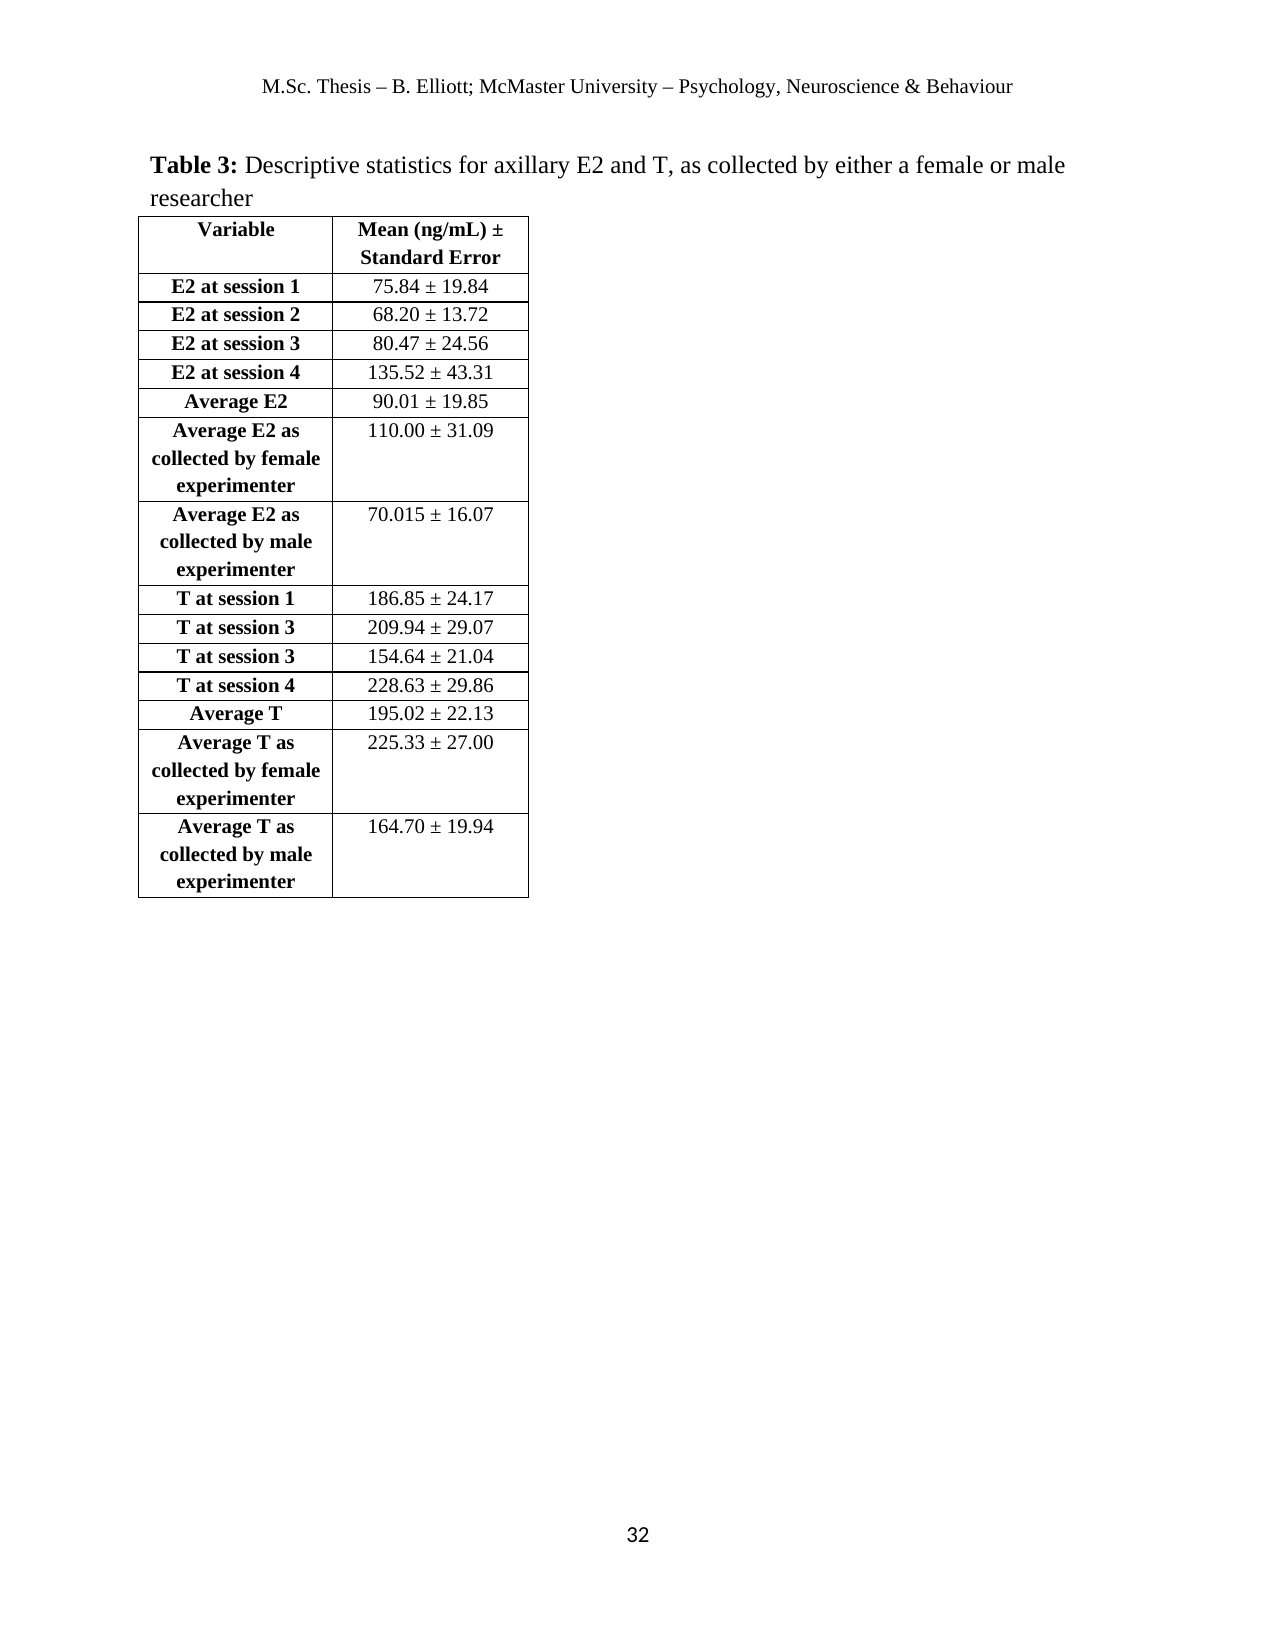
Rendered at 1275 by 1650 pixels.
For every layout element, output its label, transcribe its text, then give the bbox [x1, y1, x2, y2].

table_cell 164.70 ± 19.94 [333, 814, 528, 897]
table_cell T at session 4 [139, 673, 332, 700]
table_cell E2 at session 3 [139, 331, 332, 359]
table_cell 70.015 ± 16.07 [333, 502, 528, 585]
table_cell 110.00 ± 31.09 [333, 418, 528, 501]
table_cell 195.02 ± 22.13 [333, 701, 528, 729]
table_cell Average T as collected by male experimenter [139, 814, 332, 897]
table_cell Average E2 as collected by female experimenter [139, 418, 332, 501]
table_cell T at session 1 [139, 586, 332, 614]
table_cell 135.52 ± 43.31 [333, 360, 528, 388]
table_cell E2 at session 4 [139, 360, 332, 388]
table_cell 228.63 ± 29.86 [333, 673, 528, 700]
table_cell E2 at session 1 [139, 274, 332, 301]
table_cell Average E2 as collected by male experimenter [139, 502, 332, 585]
table_cell 90.01 ± 19.85 [333, 389, 528, 417]
table_cell 225.33 ± 27.00 [333, 730, 528, 813]
table_header Variable [139, 217, 332, 272]
table_cell 68.20 ± 13.72 [333, 303, 528, 330]
table_cell 154.64 ± 21.04 [333, 644, 528, 671]
text Table 3: Descriptive statistics for axillary E2 and T, as collected by either a female or male researcher [150, 150, 1125, 212]
table_cell Average E2 [139, 389, 332, 417]
table_cell T at session 3 [139, 644, 332, 671]
table_header Mean (ng/mL) ± Standard Error [333, 217, 528, 272]
table_cell T at session 3 [139, 615, 332, 643]
table_cell Average T [139, 701, 332, 729]
table_cell 75.84 ± 19.84 [333, 274, 528, 301]
table_cell E2 at session 2 [139, 303, 332, 330]
table_cell 186.85 ± 24.17 [333, 586, 528, 614]
table_cell 80.47 ± 24.56 [333, 331, 528, 359]
table_cell Average T as collected by female experimenter [139, 730, 332, 813]
table_cell 209.94 ± 29.07 [333, 615, 528, 643]
